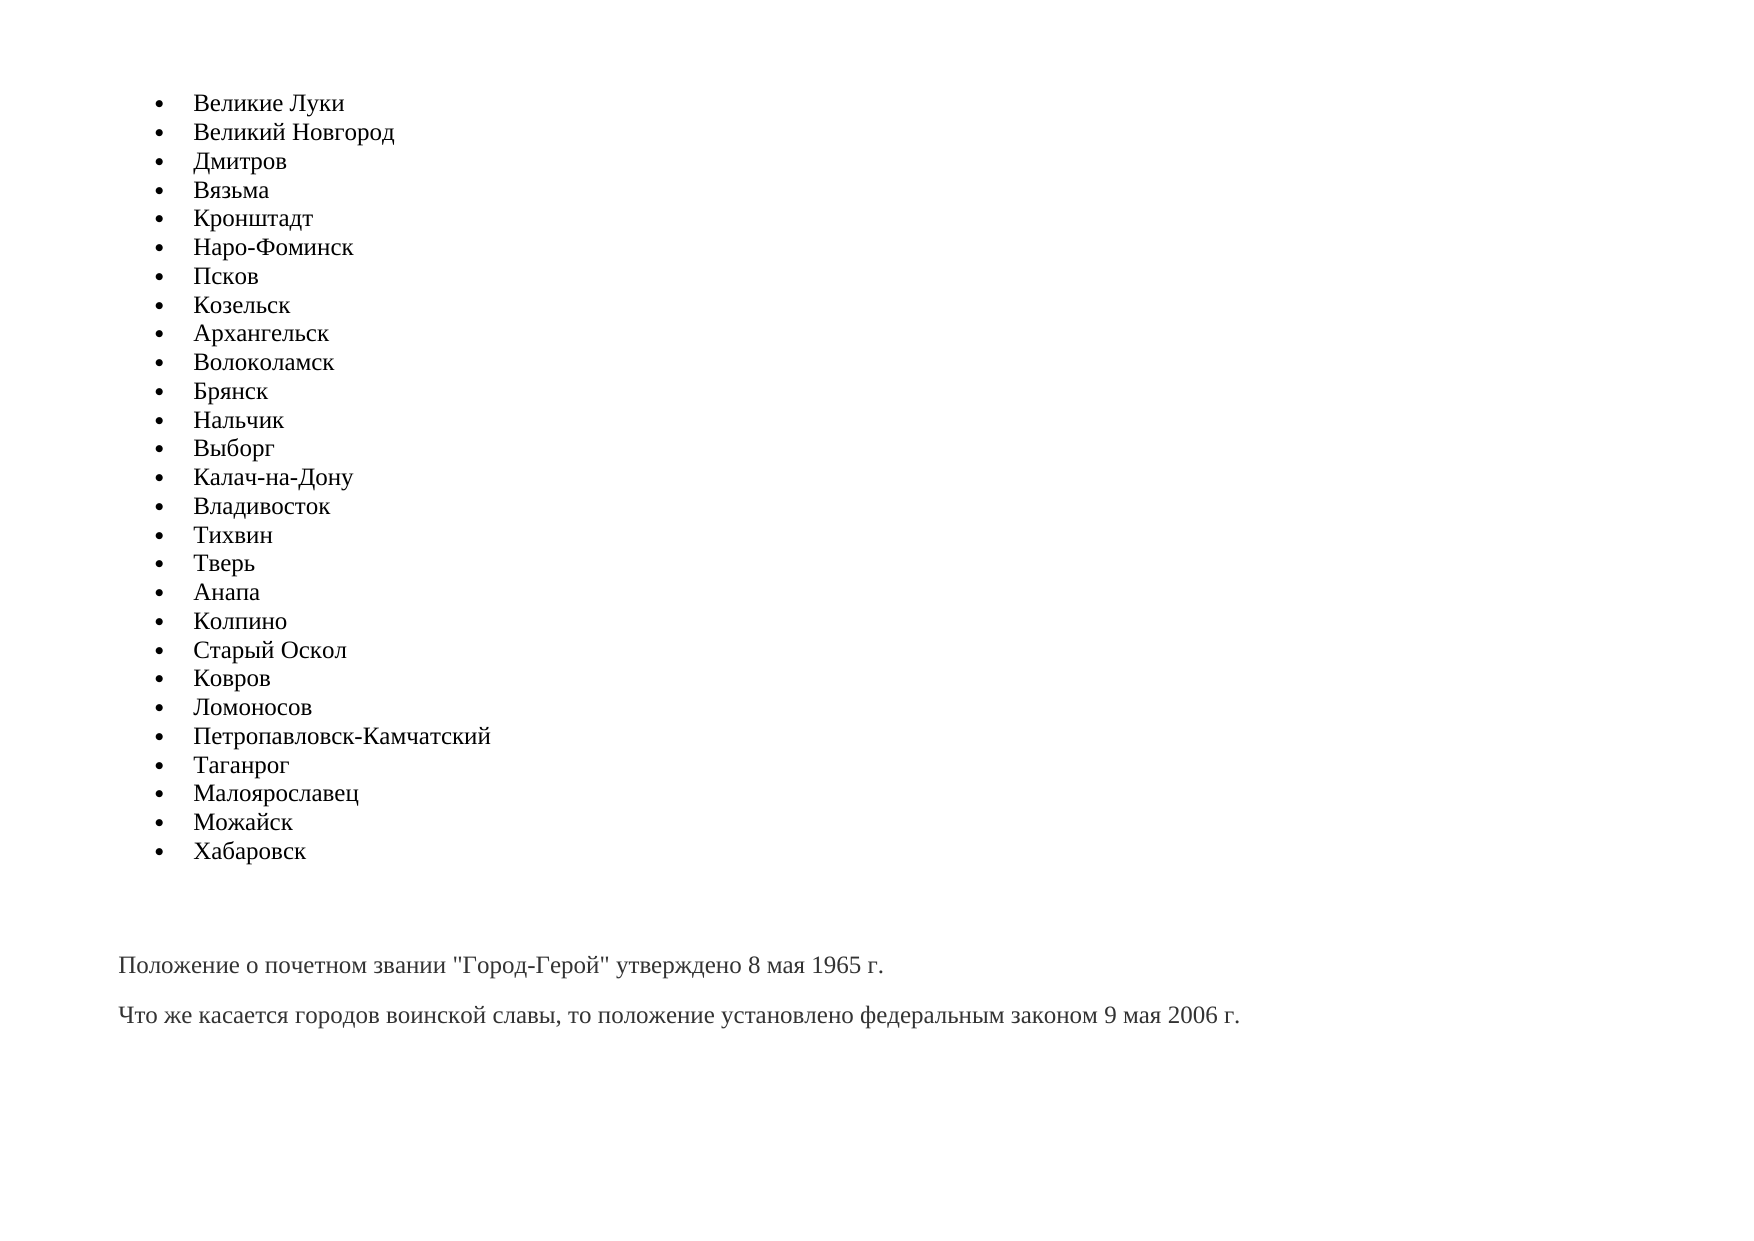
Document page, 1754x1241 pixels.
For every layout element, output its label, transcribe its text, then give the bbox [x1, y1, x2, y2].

list Владивосток [156, 491, 1636, 520]
list Тверь [156, 548, 1636, 577]
list Петропавловск-Камчатский [156, 721, 1636, 750]
text Положение о почетном звании "Город-Герой" утверждено 8 мая 1965 г. [118, 944, 1636, 979]
list Брянск [156, 376, 1636, 405]
list Волоколамск [156, 347, 1636, 376]
list Колпино [156, 606, 1636, 635]
list Дмитров [156, 146, 1636, 175]
list Старый Оскол [156, 635, 1636, 663]
list Нальчик [156, 405, 1636, 433]
list Вязьма [156, 175, 1636, 203]
list Великий Новгород [156, 117, 1636, 146]
list Козельск [156, 290, 1636, 318]
list Выборг [156, 433, 1636, 462]
list Можайск [156, 807, 1636, 836]
list Архангельск [156, 318, 1636, 347]
list Кронштадт [156, 203, 1636, 232]
text Что же касается городов воинской славы, то положение установлено федеральным законом 9 мая 2006 г. [118, 994, 1636, 1029]
list Тихвин [156, 520, 1636, 548]
list Таганрог [156, 750, 1636, 778]
list Великие Луки [156, 88, 1636, 117]
list Малоярославец [156, 778, 1636, 807]
list Псков [156, 261, 1636, 290]
list Хабаровск [156, 836, 1636, 865]
list Ковров [156, 663, 1636, 692]
list Анапа [156, 577, 1636, 606]
list Ломоносов [156, 692, 1636, 721]
list Калач-на-Дону [156, 462, 1636, 491]
list Наро-Фоминск [156, 232, 1636, 261]
